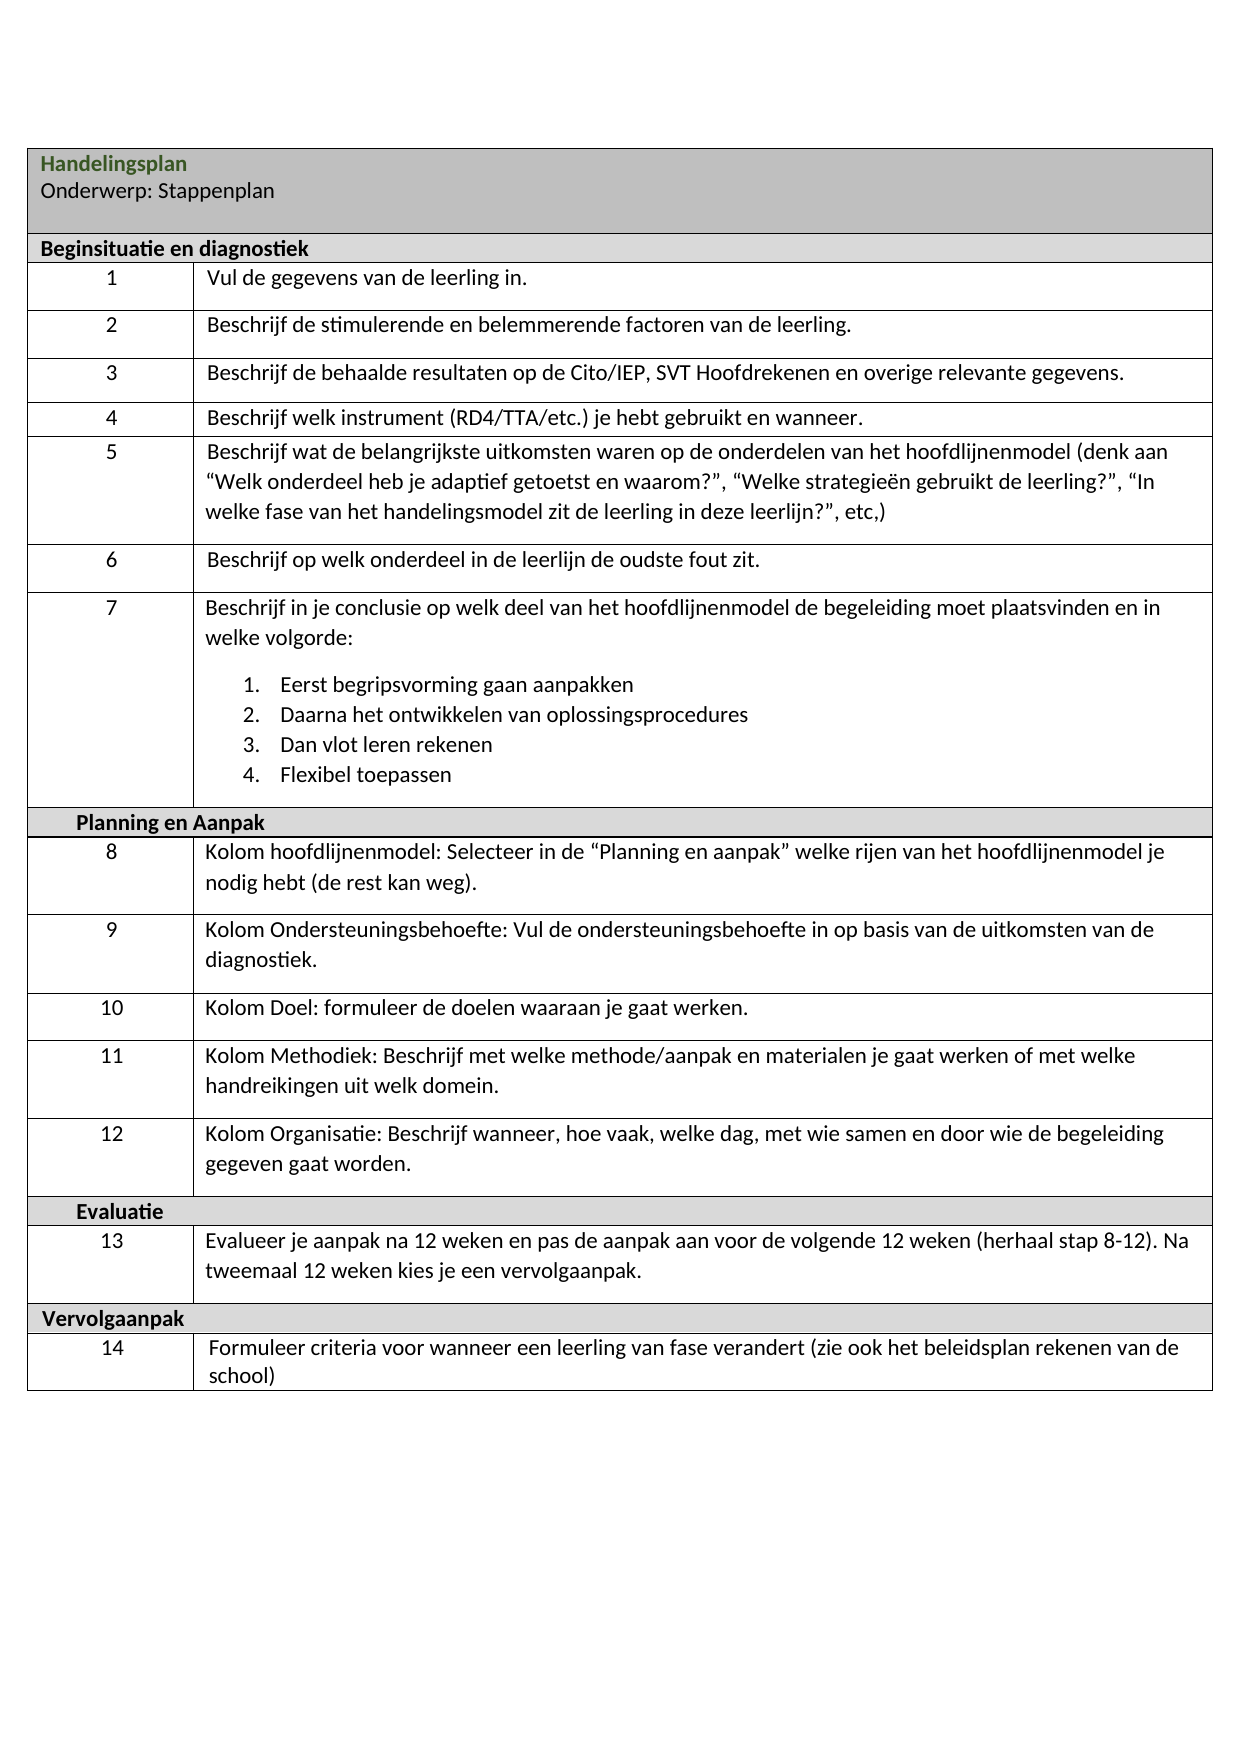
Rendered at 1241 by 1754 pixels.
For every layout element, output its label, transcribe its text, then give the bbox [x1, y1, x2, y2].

table_cell 3 [28, 359, 193, 402]
table_cell Beschrijf de behaalde resultaten op de Cito/IEP, SVT Hoofdrekenen en overige relevante gegevens. [194, 359, 1212, 402]
table_cell 9 [28, 915, 193, 992]
table_cell 6 [28, 545, 193, 592]
table_cell Kolom hoofdlijnenmodel: Selecteer in de “Planning en aanpak” welke rijen van het hoofdlijnenmodel je nodig hebt (de rest kan weg). [194, 838, 1212, 914]
table_cell Kolom Ondersteuningsbehoefte: Vul de ondersteuningsbehoefte in op basis van de uitkomsten van de diagnostiek. [194, 915, 1212, 992]
table_cell Evalueer je aanpak na 12 weken en pas de aanpak aan voor de volgende 12 weken (herhaal stap 8-12). Na tweemaal 12 weken kies je een vervolgaanpak. [194, 1226, 1212, 1303]
table_cell 11 [28, 1041, 193, 1118]
table_header Handelingsplan Onderwerp: Stappenplan [28, 149, 1212, 233]
table_cell Evaluatie [28, 1197, 1212, 1225]
table_cell Beschrijf wat de belangrijkste uitkomsten waren op de onderdelen van het hoofdlijnenmodel (denk aan “Welk onderdeel heb je adaptief getoetst en waarom?”, “Welke strategieën gebruikt de leerling?”, “In welke fase van het handelingsmodel zit de leerling in deze leerlijn?”, etc,) [194, 437, 1212, 544]
table_cell Beschrijf welk instrument (RD4/TTA/etc.) je hebt gebruikt en wanneer. [194, 403, 1212, 436]
table_cell 8 [28, 838, 193, 914]
table_cell Formuleer criteria voor wanneer een leerling van fase verandert (zie ook het beleidsplan rekenen van de school) [194, 1334, 1212, 1389]
table_cell 7 [28, 593, 193, 807]
table_cell 12 [28, 1119, 193, 1196]
table_cell Kolom Methodiek: Beschrijf met welke methode/aanpak en materialen je gaat werken of met welke handreikingen uit welk domein. [194, 1041, 1212, 1118]
table_cell 5 [28, 437, 193, 544]
table_cell 13 [28, 1226, 193, 1303]
table_cell 2 [28, 311, 193, 357]
table_cell 10 [28, 994, 193, 1040]
table_cell Vul de gegevens van de leerling in. [194, 263, 1212, 309]
table_cell Beschrijf de stimulerende en belemmerende factoren van de leerling. [194, 311, 1212, 357]
table_cell Planning en Aanpak [28, 808, 1212, 836]
table_cell Kolom Organisatie: Beschrijf wanneer, hoe vaak, welke dag, met wie samen en door wie de begeleiding gegeven gaat worden. [194, 1119, 1212, 1196]
table_cell Beginsituatie en diagnostiek [28, 234, 1212, 262]
table_cell Vervolgaanpak [28, 1304, 1212, 1332]
table_cell 4 [28, 403, 193, 436]
table_cell 14 [28, 1334, 193, 1389]
table_cell 1 [28, 263, 193, 309]
table_cell Beschrijf op welk onderdeel in de leerlijn de oudste fout zit. [194, 545, 1212, 592]
table_cell Kolom Doel: formuleer de doelen waaraan je gaat werken. [194, 994, 1212, 1040]
table_cell Beschrijf in je conclusie op welk deel van het hoofdlijnenmodel de begeleiding moet plaatsvinden en in welke volgorde: Eerst begripsvorming gaan aanpakken Daarna het ontwikkelen van oplossingsprocedures Dan vlot leren rekenen Flexibel toepassen [194, 593, 1212, 807]
